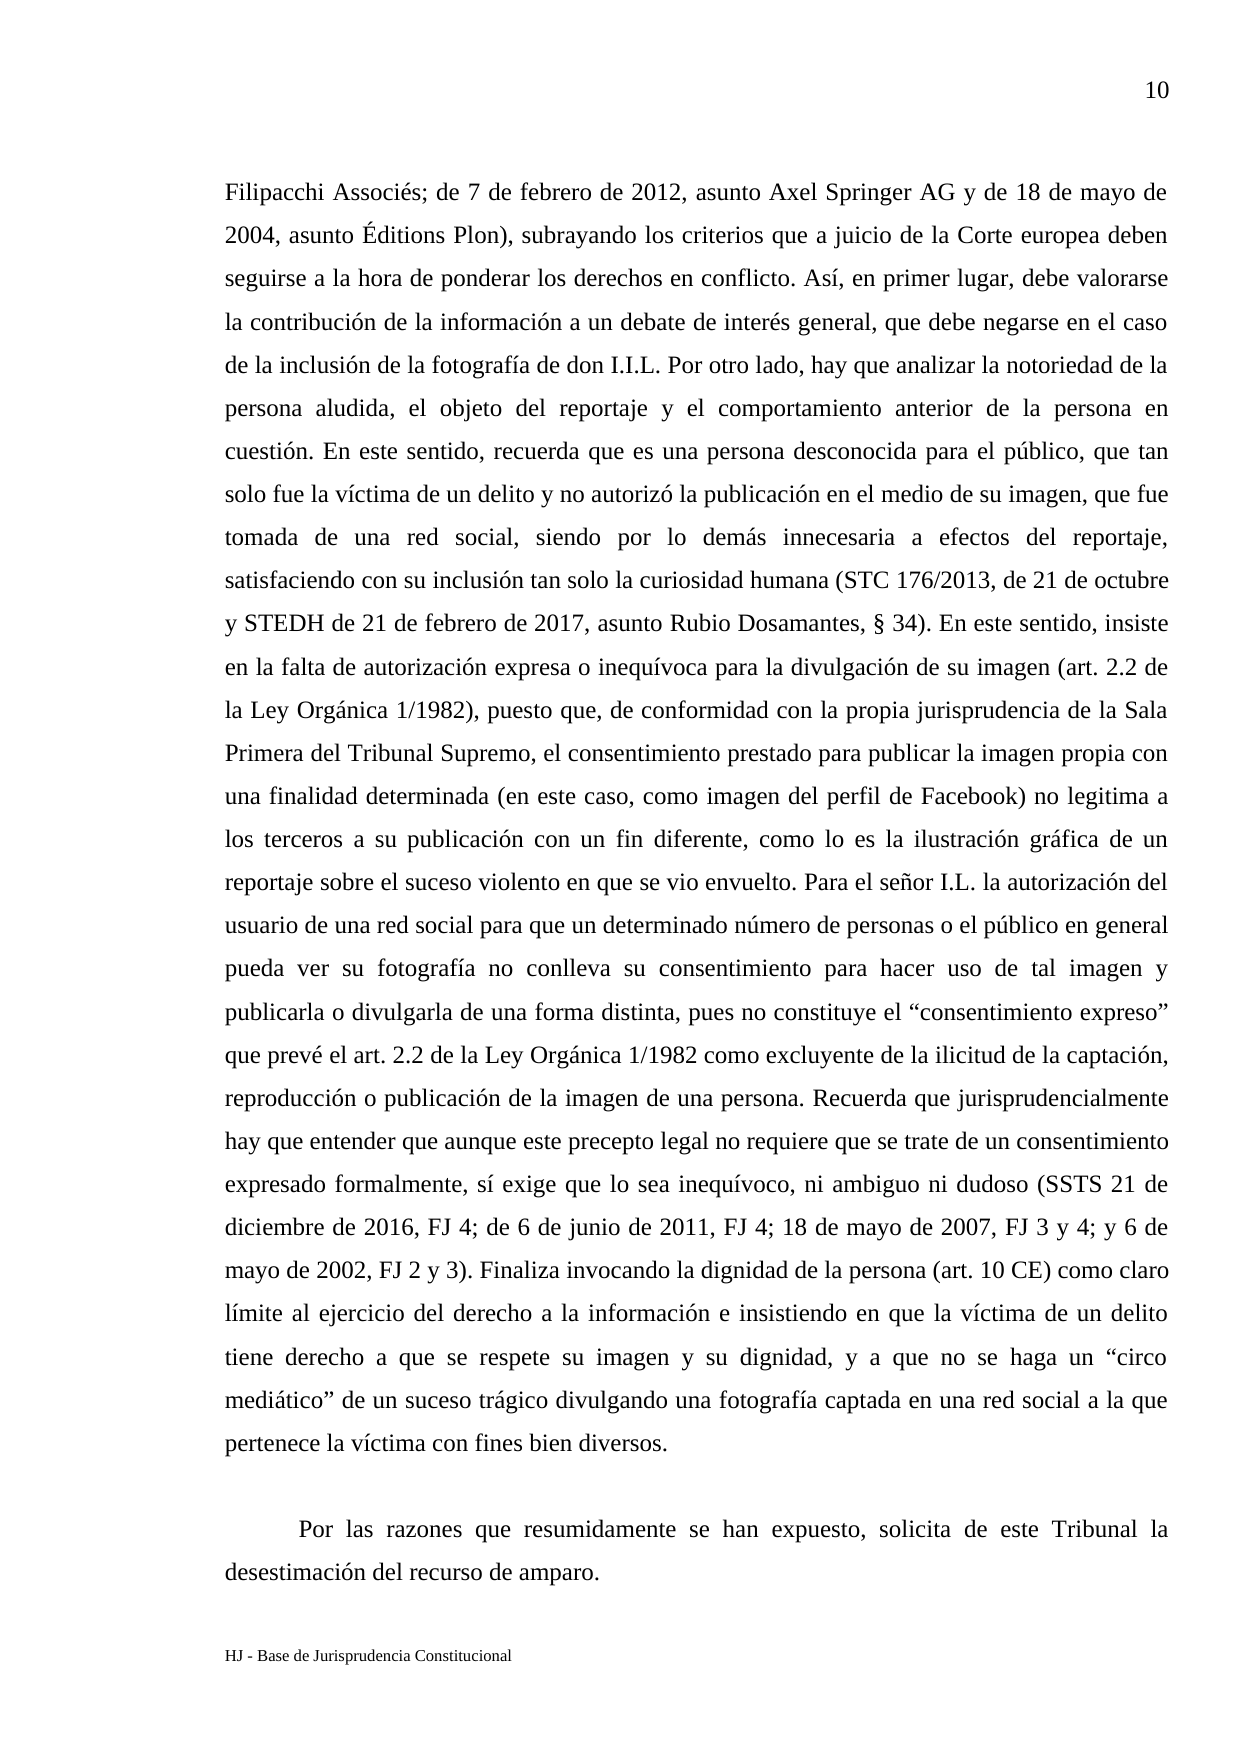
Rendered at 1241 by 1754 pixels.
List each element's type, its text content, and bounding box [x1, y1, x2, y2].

text Por las razones que resumidamente se han expuesto, solicita de este Tribunal la desestimación del recurso de amparo. [224, 1514, 1169, 1586]
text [224, 177, 1169, 1457]
